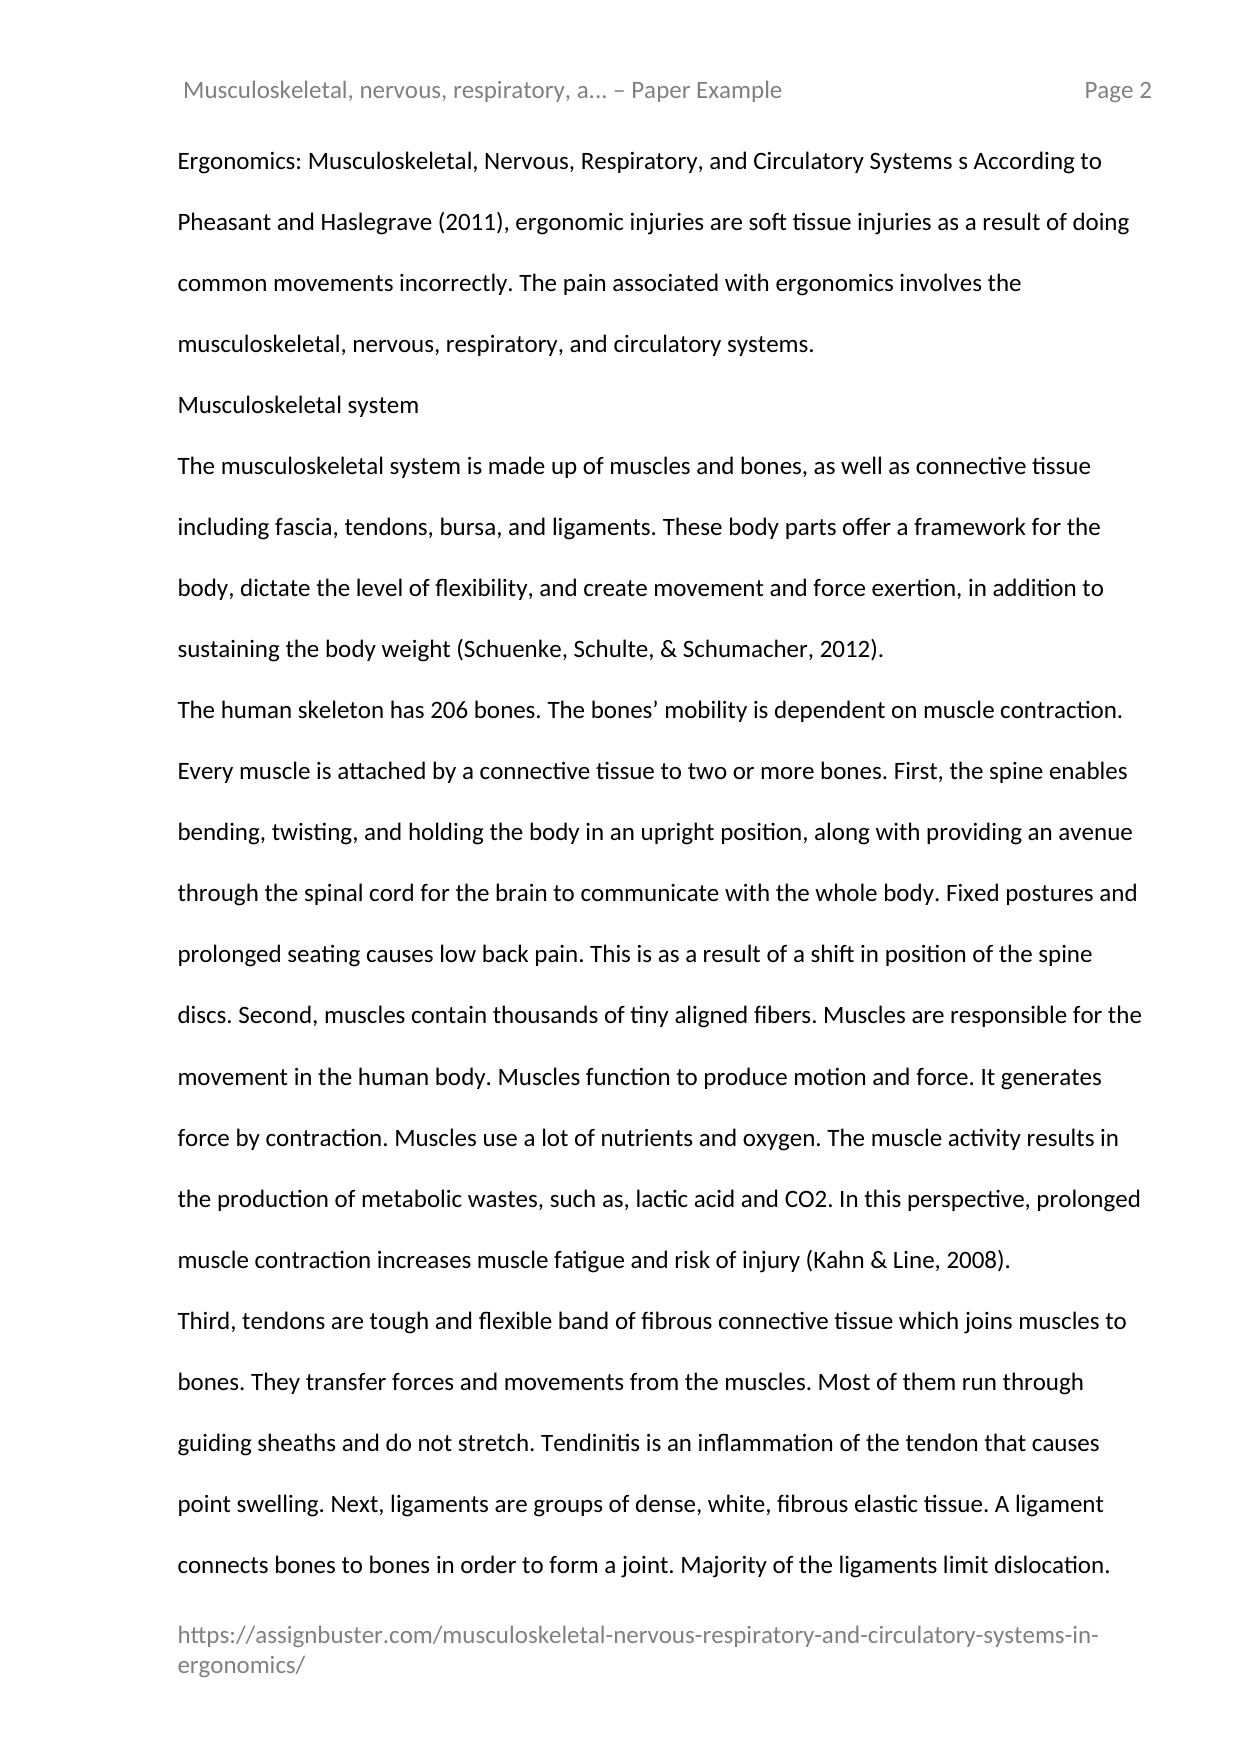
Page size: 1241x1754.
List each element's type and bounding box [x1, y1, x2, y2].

text [177, 145, 1152, 1579]
